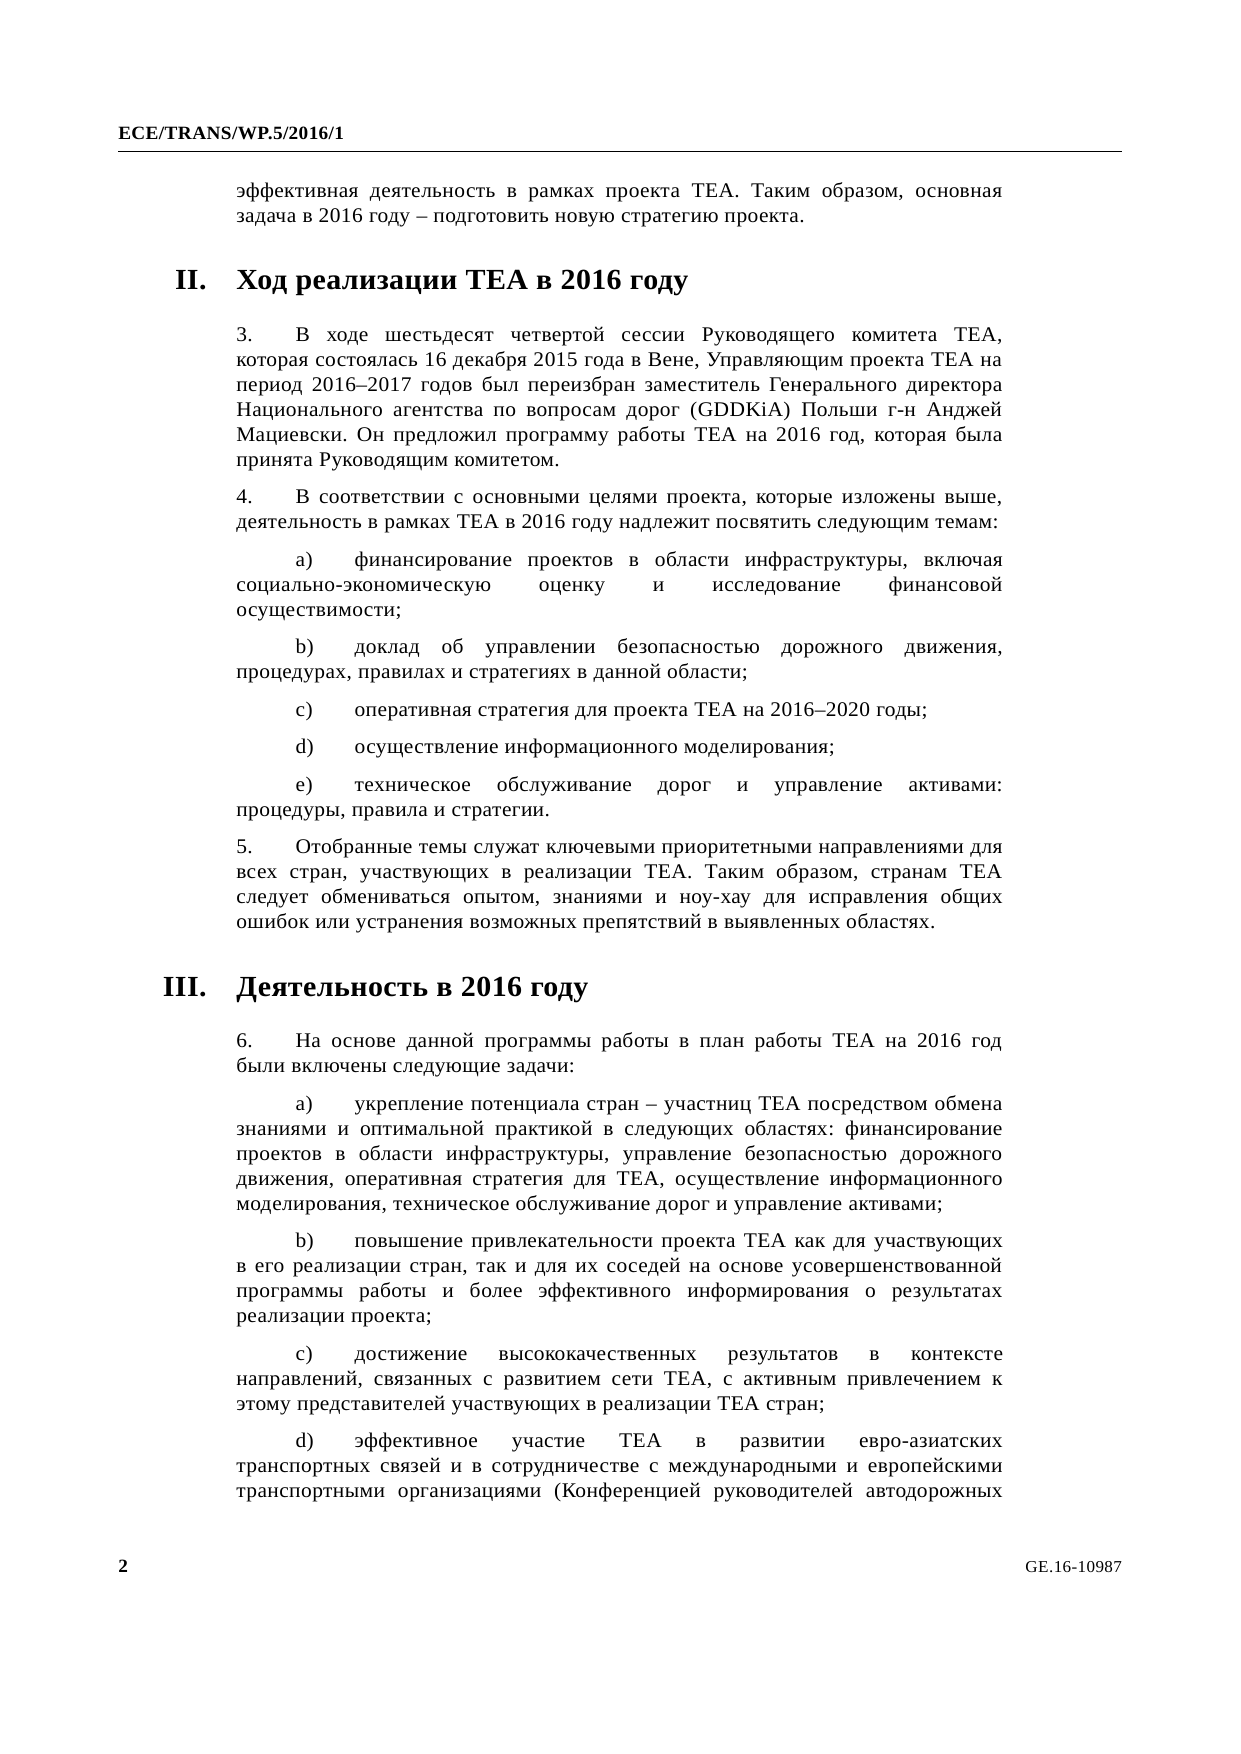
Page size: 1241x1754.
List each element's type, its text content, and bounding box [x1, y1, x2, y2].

text d) осуществление информационного моделирования; [236, 733, 1004, 758]
text 4. В соответствии с основными целями проекта, которые изложены выше, деятельность в рамках ТЕА в 2016 году надлежит посвятить следующим темам: [236, 483, 1004, 533]
text II. Ход реализации ТЕА в 2016 году [118, 265, 1004, 296]
text 3. В ходе шестьдесят четвертой сессии Руководящего комитета ТЕА, которая состоялась 16 декабря 2015 года в Вене, Управляющим проекта ТЕА на период 2016–2017 годов был переизбран заместитель Генерального директора Национального агентства по вопросам дорог (GDDKiA) Польши г-н Анджей Мациевски. Он предложил программу работы ТЕА на 2016 год, которая была принята Руководящим комитетом. [236, 321, 1004, 471]
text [236, 1427, 1004, 1502]
text а) финансирование проектов в области инфраструктуры, включая социально-экономическую оценку и исследование финансовой осуществимости; [236, 546, 1004, 621]
text b) доклад об управлении безопасностью дорожного движения, процедурах, правилах и стратегиях в данной области; [236, 633, 1004, 683]
text 6. На основе данной программы работы в план работы ТЕА на 2016 год были включены следующие задачи: [236, 1027, 1004, 1077]
text b) повышение привлекательности проекта ТЕА как для участвующих в его реализации стран, так и для их соседей на основе усовершенствованной программы работы и более эффективного информирования о результатах реализации проекта; [236, 1227, 1004, 1327]
text а) укрепление потенциала стран – участниц ТЕА посредством обмена знаниями и оптимальной практикой в следующих областях: финансирование проектов в области инфраструктуры, управление безопасностью дорожного движения, оперативная стратегия для ТЕА, осуществление информационного моделирования, техническое обслуживание дорог и управление активами; [236, 1090, 1004, 1215]
text е) техническое обслуживание дорог и управление активами: процедуры, правила и стратегии. [236, 771, 1004, 821]
text с) достижение высококачественных результатов в контексте направлений, связанных с развитием сети ТЕА, с активным привлечением к этому представителей участвующих в реализации ТЕА стран; [236, 1340, 1004, 1415]
text с) оперативная стратегия для проекта ТЕА на 2016–2020 годы; [236, 696, 1004, 721]
text III. Деятельность в 2016 году [118, 971, 1004, 1002]
text 5. Отобранные темы служат ключевыми приоритетными направлениями для всех стран, участвующих в реализации ТЕА. Таким образом, странам ТЕА следует обмениваться опытом, знаниями и ноу-хау для исправления общих ошибок или устранения возможных препятствий в выявленных областях. [236, 833, 1004, 933]
